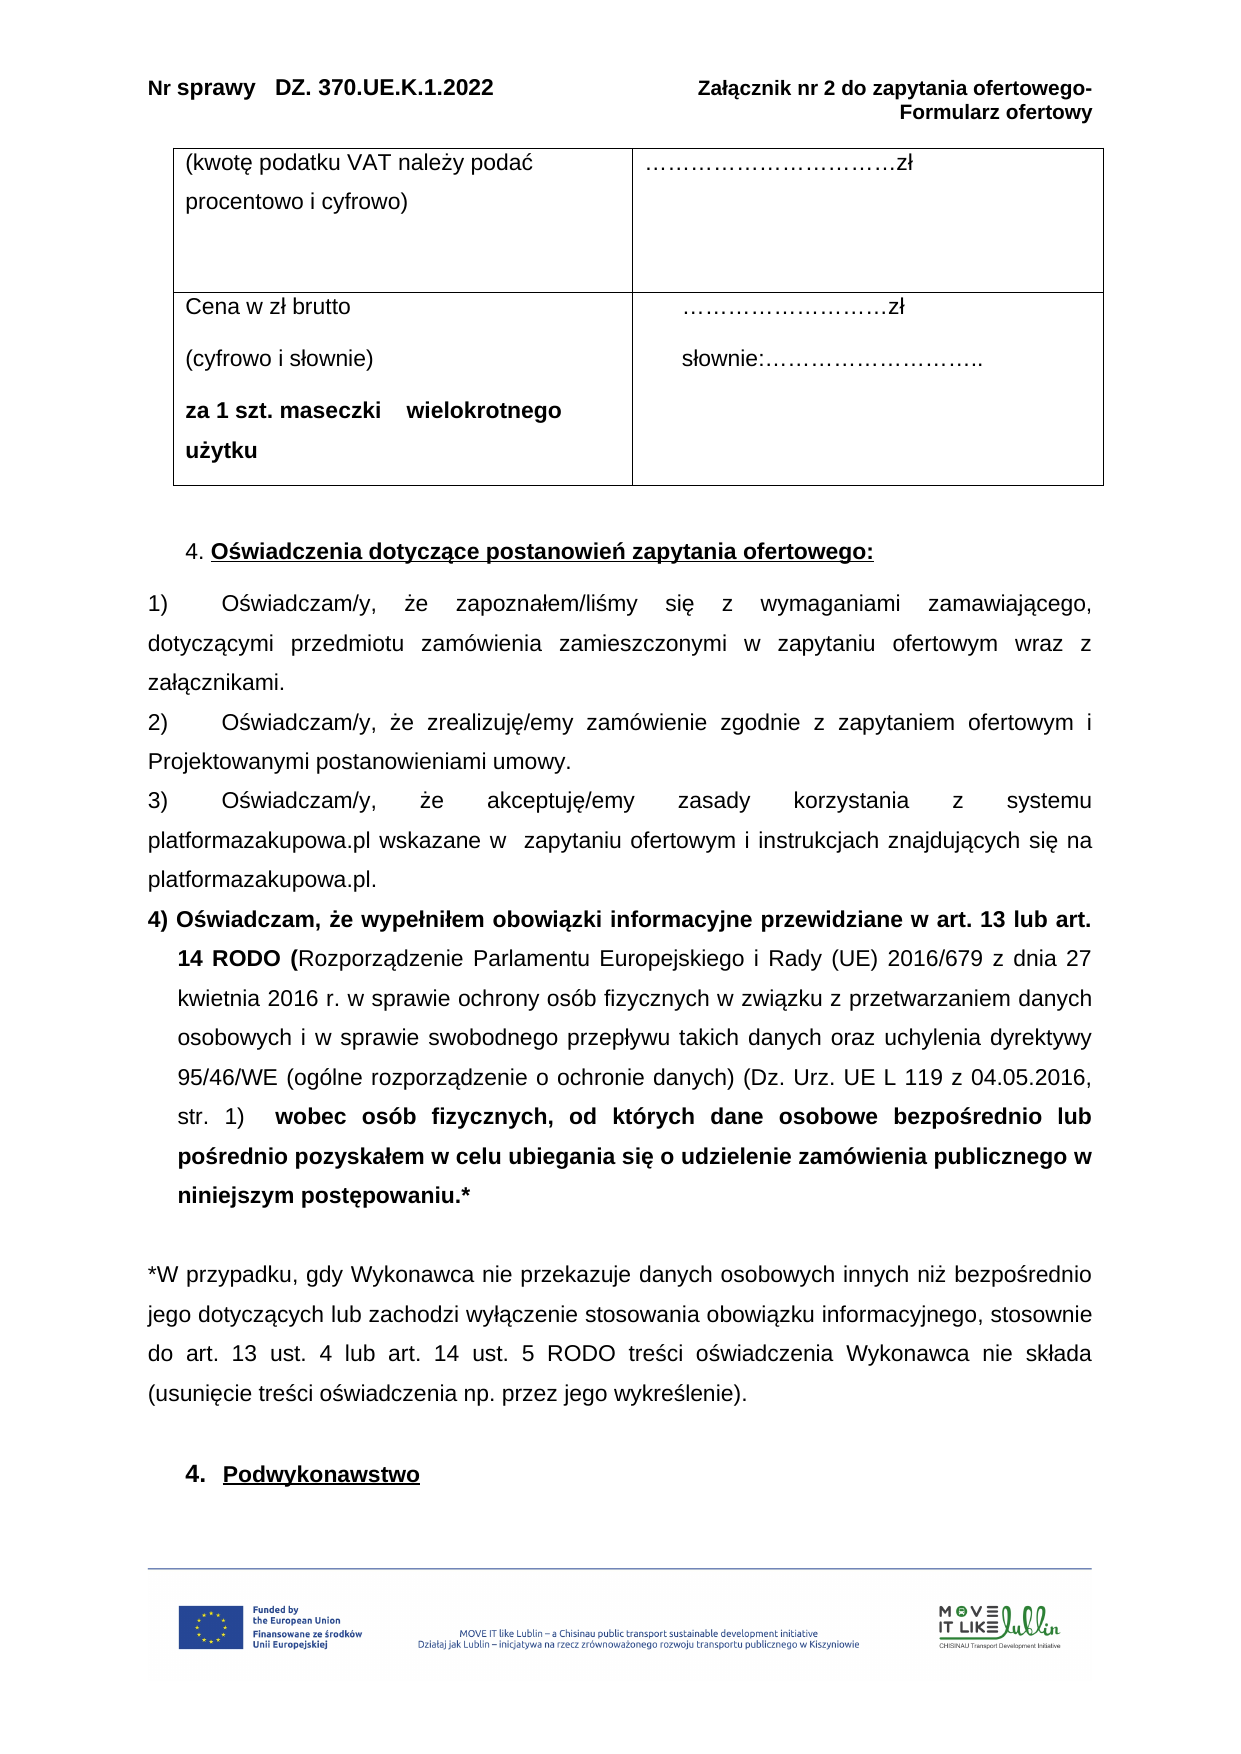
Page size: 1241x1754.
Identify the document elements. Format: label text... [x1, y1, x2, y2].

picture [147, 1568, 1092, 1681]
text *W przypadku, gdy Wykonawca nie przekazuje danych osobowych innych niż bezpośrednio jego dotyczących lub zachodzi wyłączenie stosowania obowiązku informacyjnego, stosownie do art. 13 ust. 4 lub art. 14 ust. 5 RODO treści oświadczenia Wykonawca nie składa (usunięcie treści oświadczenia np. przez jego wykreślenie). [148, 1261, 1093, 1406]
text 3) Oświadczam/y, że akceptuję/emy zasady korzystania z systemu platformazakupowa.pl wskazane w zapytaniu ofertowym i instrukcjach znajdujących się na platformazakupowa.pl. [148, 787, 1093, 893]
table_cell Cena w zł brutto (cyfrowo i słownie) za 1 szt. maseczki wielokrotnego użytku [174, 293, 632, 485]
text 1) Oświadczam/y, że zapoznałem/liśmy się z wymaganiami zamawiającego, dotyczącymi przedmiotu zamówienia zamieszczonymi w zapytaniu ofertowym wraz z załącznikami. [148, 590, 1093, 695]
text 2) Oświadczam/y, że zrealizuję/emy zamówienie zgodnie z zapytaniem ofertowym i Projektowanymi postanowieniami umowy. [148, 708, 1093, 774]
text 4) Oświadczam, że wypełniłem obowiązki informacyjne przewidziane w art. 13 lub art. 14 RODO (Rozporządzenie Parlamentu Europejskiego i Rady (UE) 2016/679 z dnia 27 kwietnia 2016 r. w sprawie ochrony osób fizycznych w związku z przetwarzaniem danych osobowych i w sprawie swobodnego przepływu takich danych oraz uchylenia dyrektywy 95/46/WE (ogólne rozporządzenie o ochronie danych) (Dz. Urz. UE L 119 z 04.05.2016, str. 1) wobec osób fizycznych, od których dane osobowe bezpośrednio lub pośrednio pozyskałem w celu ubiegania się o udzielenie zamówienia publicznego w niniejszym postępowaniu.* [148, 906, 1093, 1208]
table_cell Stawka i kwota podatku VAT za 1 szt. maseczki wielokrotnego użytku (kwotę podatku VAT należy podać procentowo i cyfrowo) [174, 149, 632, 292]
text 4. Oświadczenia dotyczące postanowień zapytania ofertowego: [185, 538, 1093, 564]
table_cell ………………………zł słownie:……………………….. [633, 293, 1103, 485]
list Podwykonawstwo [185, 1458, 1093, 1487]
table_cell ..…% ……………………………zł [633, 149, 1103, 292]
